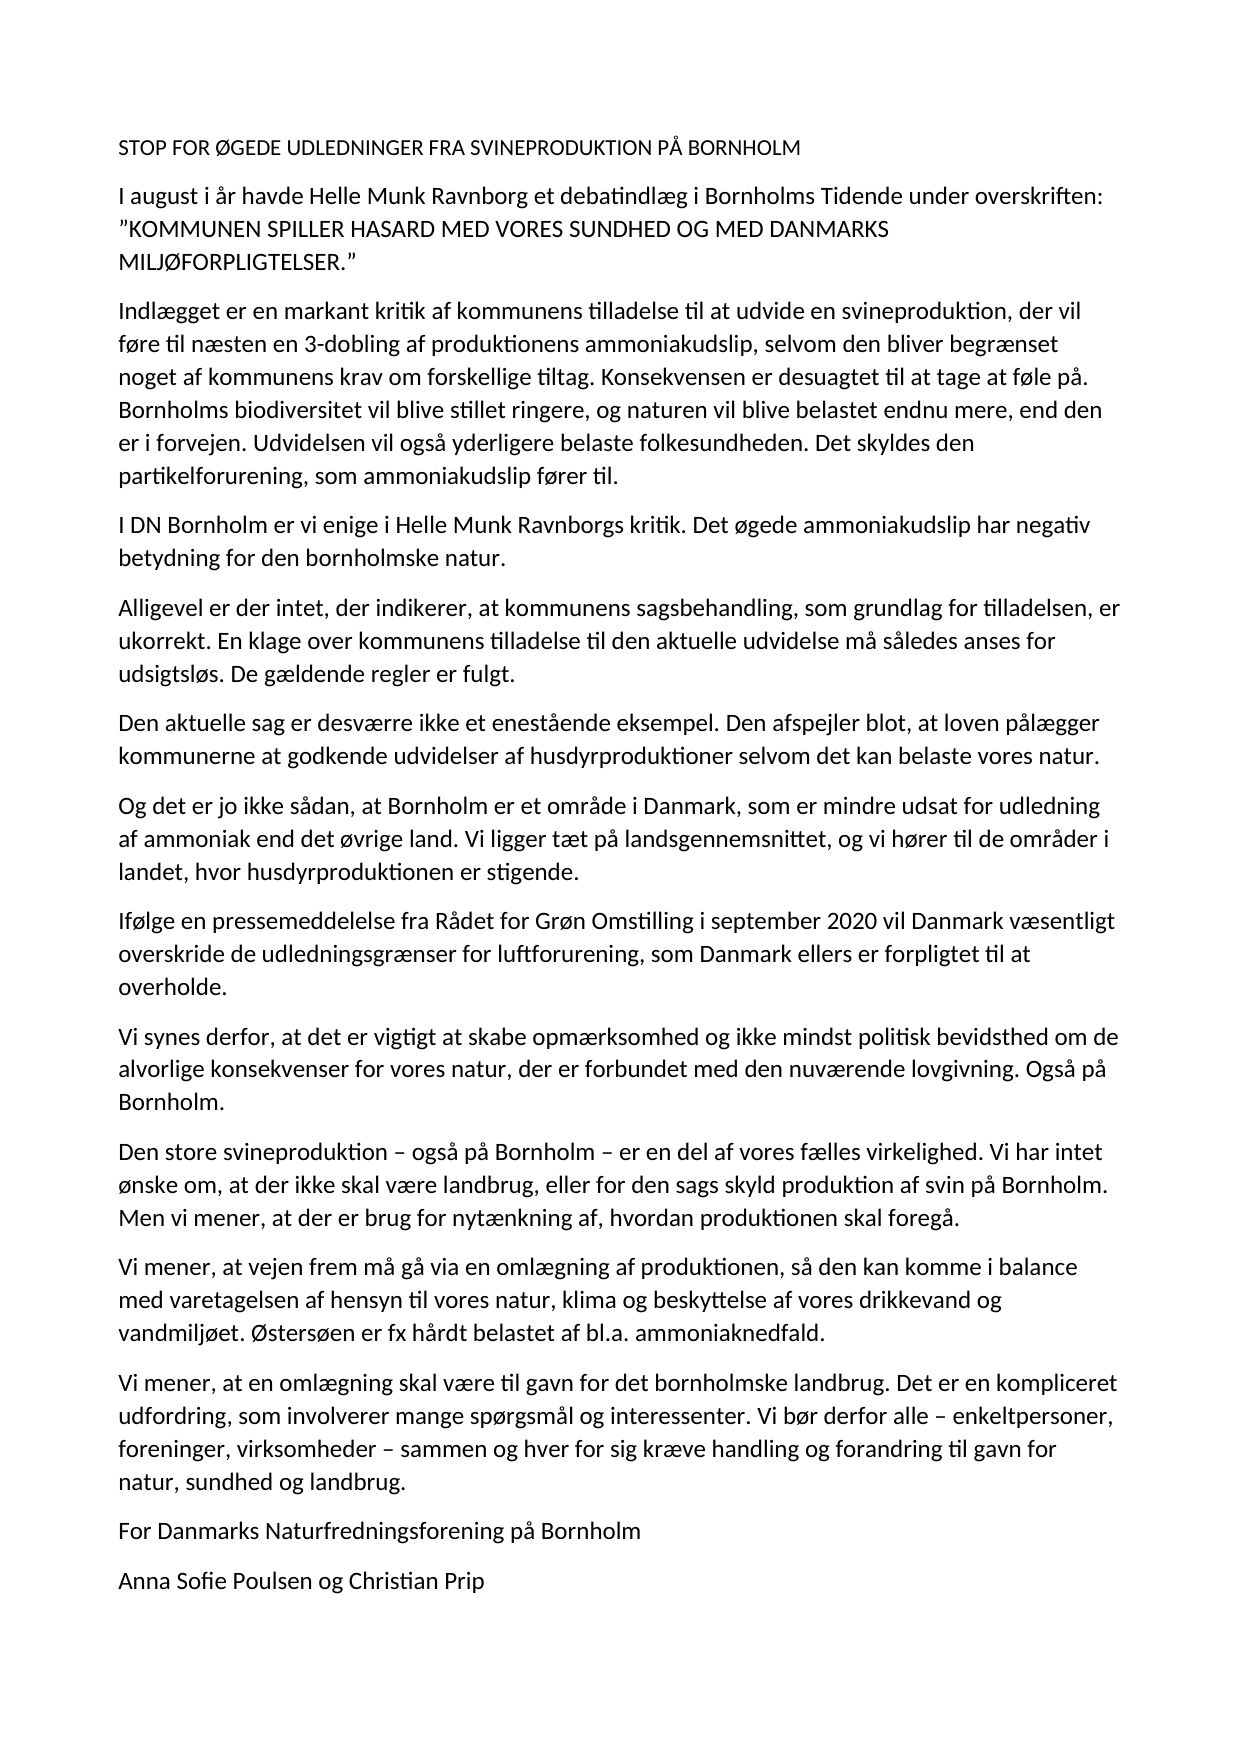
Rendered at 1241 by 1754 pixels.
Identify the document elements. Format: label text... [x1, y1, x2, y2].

text I august i år havde Helle Munk Ravnborg et debatindlæg i Bornholms Tidende under overskriften: ”KOMMUNEN SPILLER HASARD MED VORES SUNDHED OG MED DANMARKS MILJØFORPLIGTELSER.” [118, 180, 1122, 276]
text For Danmarks Naturfredningsforening på Bornholm [118, 1515, 1122, 1546]
text Anna Sofie Poulsen og Christian Prip [118, 1565, 1122, 1595]
text Den aktuelle sag er desværre ikke et enestående eksempel. Den afspejler blot, at loven pålægger kommunerne at godkende udvidelser af husdyrproduktioner selvom det kan belaste vores natur. [118, 707, 1122, 771]
text Indlægget er en markant kritik af kommunens tilladelse til at udvide en svineproduktion, der vil føre til næsten en 3-dobling af produktionens ammoniakudslip, selvom den bliver begrænset noget af kommunens krav om forskellige tiltag. Konsekvensen er desuagtet til at tage at føle på. Bornholms biodiversitet vil blive stillet ringere, og naturen vil blive belastet endnu mere, end den er i forvejen. Udvidelsen vil også yderligere belaste folkesundheden. Det skyldes den partikelforurening, som ammoniakudslip fører til. [118, 295, 1122, 490]
text Ifølge en pressemeddelelse fra Rådet for Grøn Omstilling i september 2020 vil Danmark væsentligt overskride de udledningsgrænser for luftforurening, som Danmark ellers er forpligtet til at overholde. [118, 905, 1122, 1002]
text I DN Bornholm er vi enige i Helle Munk Ravnborgs kritik. Det øgede ammoniakudslip har negativ betydning for den bornholmske natur. [118, 509, 1122, 573]
text Alligevel er der intet, der indikerer, at kommunens sagsbehandling, som grundlag for tilladelsen, er ukorrekt. En klage over kommunens tilladelse til den aktuelle udvidelse må således anses for udsigtsløs. De gældende regler er fulgt. [118, 592, 1122, 688]
text STOP FOR ØGEDE UDLEDNINGER FRA SVINEPRODUKTION PÅ BORNHOLM [118, 133, 1122, 161]
text Vi mener, at vejen frem må gå via en omlægning af produktionen, så den kan komme i balance med varetagelsen af hensyn til vores natur, klima og beskyttelse af vores drikkevand og vandmiljøet. Østersøen er fx hårdt belastet af bl.a. ammoniaknedfald. [118, 1251, 1122, 1348]
text Og det er jo ikke sådan, at Bornholm er et område i Danmark, som er mindre udsat for udledning af ammoniak end det øvrige land. Vi ligger tæt på landsgennemsnittet, og vi hører til de områder i landet, hvor husdyrproduktionen er stigende. [118, 790, 1122, 886]
text Vi synes derfor, at det er vigtigt at skabe opmærksomhed og ikke mindst politisk bevidsthed om de alvorlige konsekvenser for vores natur, der er forbundet med den nuværende lovgivning. Også på Bornholm. [118, 1021, 1122, 1117]
text Vi mener, at en omlægning skal være til gavn for det bornholmske landbrug. Det er en kompliceret udfordring, som involverer mange spørgsmål og interessenter. Vi bør derfor alle – enkeltpersoner, foreninger, virksomheder – sammen og hver for sig kræve handling og forandring til gavn for natur, sundhed og landbrug. [118, 1367, 1122, 1496]
text Den store svineproduktion – også på Bornholm – er en del af vores fælles virkelighed. Vi har intet ønske om, at der ikke skal være landbrug, eller for den sags skyld produktion af svin på Bornholm. Men vi mener, at der er brug for nytænkning af, hvordan produktionen skal foregå. [118, 1136, 1122, 1232]
